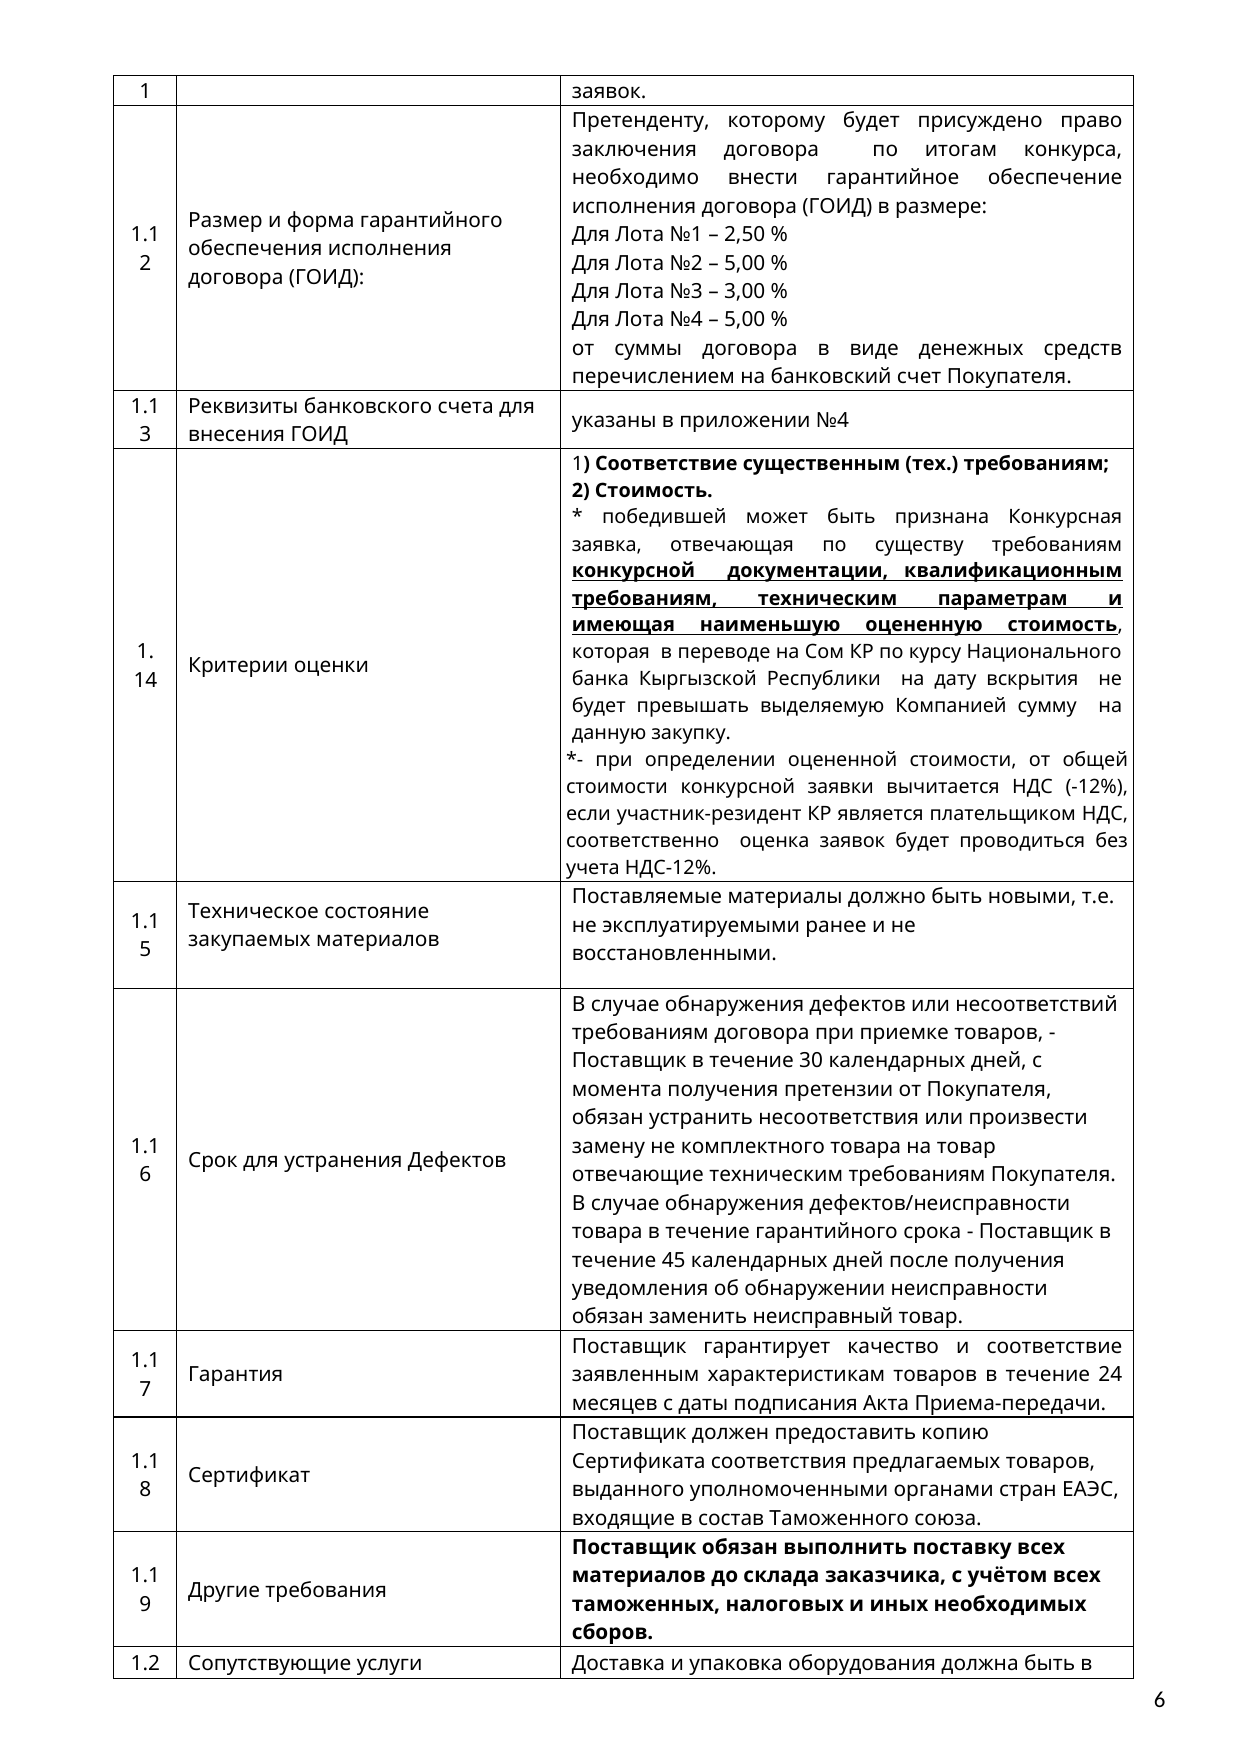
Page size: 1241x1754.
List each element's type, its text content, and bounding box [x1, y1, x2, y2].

table_cell Срок для устранения Дефектов [177, 989, 560, 1330]
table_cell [177, 1647, 560, 1678]
table_cell 1.17 [114, 1331, 176, 1416]
table_cell указаны в приложении №4 [561, 391, 1133, 448]
table_cell 1.11 [114, 76, 176, 104]
table_cell Гарантия [177, 1331, 560, 1416]
table_cell Другие требования [177, 1532, 560, 1646]
table_cell Поставляемые материалы должно быть новыми, т.е. не эксплуатируемыми ранее и не восстановленными. [561, 882, 1133, 988]
table_cell Критерии оценки [177, 449, 560, 881]
table_cell Сертификат [177, 1418, 560, 1531]
table_cell Претенденту, которому будет присуждено право заключения договора по итогам конкурса, необходимо внести гарантийное обеспечение исполнения договора (ГОИД) в размере: Для Лота №1 – 2,50 % Для Лота №2 – 5,00 % Для Лота №3 – 3,00 % Для Лота №4 – 5,00 % от суммы договора в виде денежных средств перечислением на банковский счет Покупателя. [561, 106, 1133, 390]
table_cell 1.13 [114, 391, 176, 448]
table_cell Поставщик гарантирует качество и соответствие заявленным характеристикам товаров в течение 24 месяцев с даты подписания Акта Приема-передачи. [561, 1331, 1133, 1416]
table_cell Реквизиты банковского счета для внесения ГОИД [177, 391, 560, 448]
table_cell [561, 76, 1133, 104]
table_cell Поставщик должен предоставить копию Сертификата соответствия предлагаемых товаров, выданного уполномоченными органами стран ЕАЭС, входящие в состав Таможенного союза. [561, 1418, 1133, 1531]
table_cell Техническое состояние закупаемых материалов [177, 882, 560, 988]
table_cell 1.20 [114, 1647, 176, 1678]
table_cell 1) Соответствие существенным (тех.) требованиям; 2) Стоимость. * победившей может быть признана Конкурсная заявка, отвечающая по существу требованиям конкурсной документации, квалификационным требованиям, техническим параметрам и имеющая наименьшую оцененную стоимость, которая в переводе на Сом КР по курсу Национального банка Кыргызской Республики на дату вскрытия не будет превышать выделяемую Компанией сумму на данную закупку. *- при определении оцененной стоимости, от общей стоимости конкурсной заявки вычитается НДС (-12%), если участник-резидент КР является плательщиком НДС, соответственно оценка заявок будет проводиться без учета НДС-12%. [561, 449, 1133, 881]
table_cell Размер и форма гарантийного обеспечения исполнения договора (ГОИД): [177, 106, 560, 390]
table_cell В случае обнаружения дефектов или несоответствий требованиям договора при приемке товаров, - Поставщик в течение 30 календарных дней, с момента получения претензии от Покупателя, обязан устранить несоответствия или произвести замену не комплектного товара на товар отвечающие техническим требованиям Покупателя. В случае обнаружения дефектов/неисправности товара в течение гарантийного срока - Поставщик в течение 45 календарных дней после получения уведомления об обнаружении неисправности обязан заменить неисправный товар. [561, 989, 1133, 1330]
table_cell 1.19 [114, 1532, 176, 1646]
table_cell 1.18 [114, 1418, 176, 1531]
table_cell 1.15 [114, 882, 176, 988]
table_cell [561, 1647, 1133, 1678]
table_cell 1.12 [114, 106, 176, 390]
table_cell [177, 76, 560, 104]
table_cell 1.16 [114, 989, 176, 1330]
table_cell Поставщик обязан выполнить поставку всех материалов до склада заказчика, с учётом всех таможенных, налоговых и иных необходимых сборов. [561, 1532, 1133, 1646]
table_cell 1.14 [114, 449, 176, 881]
